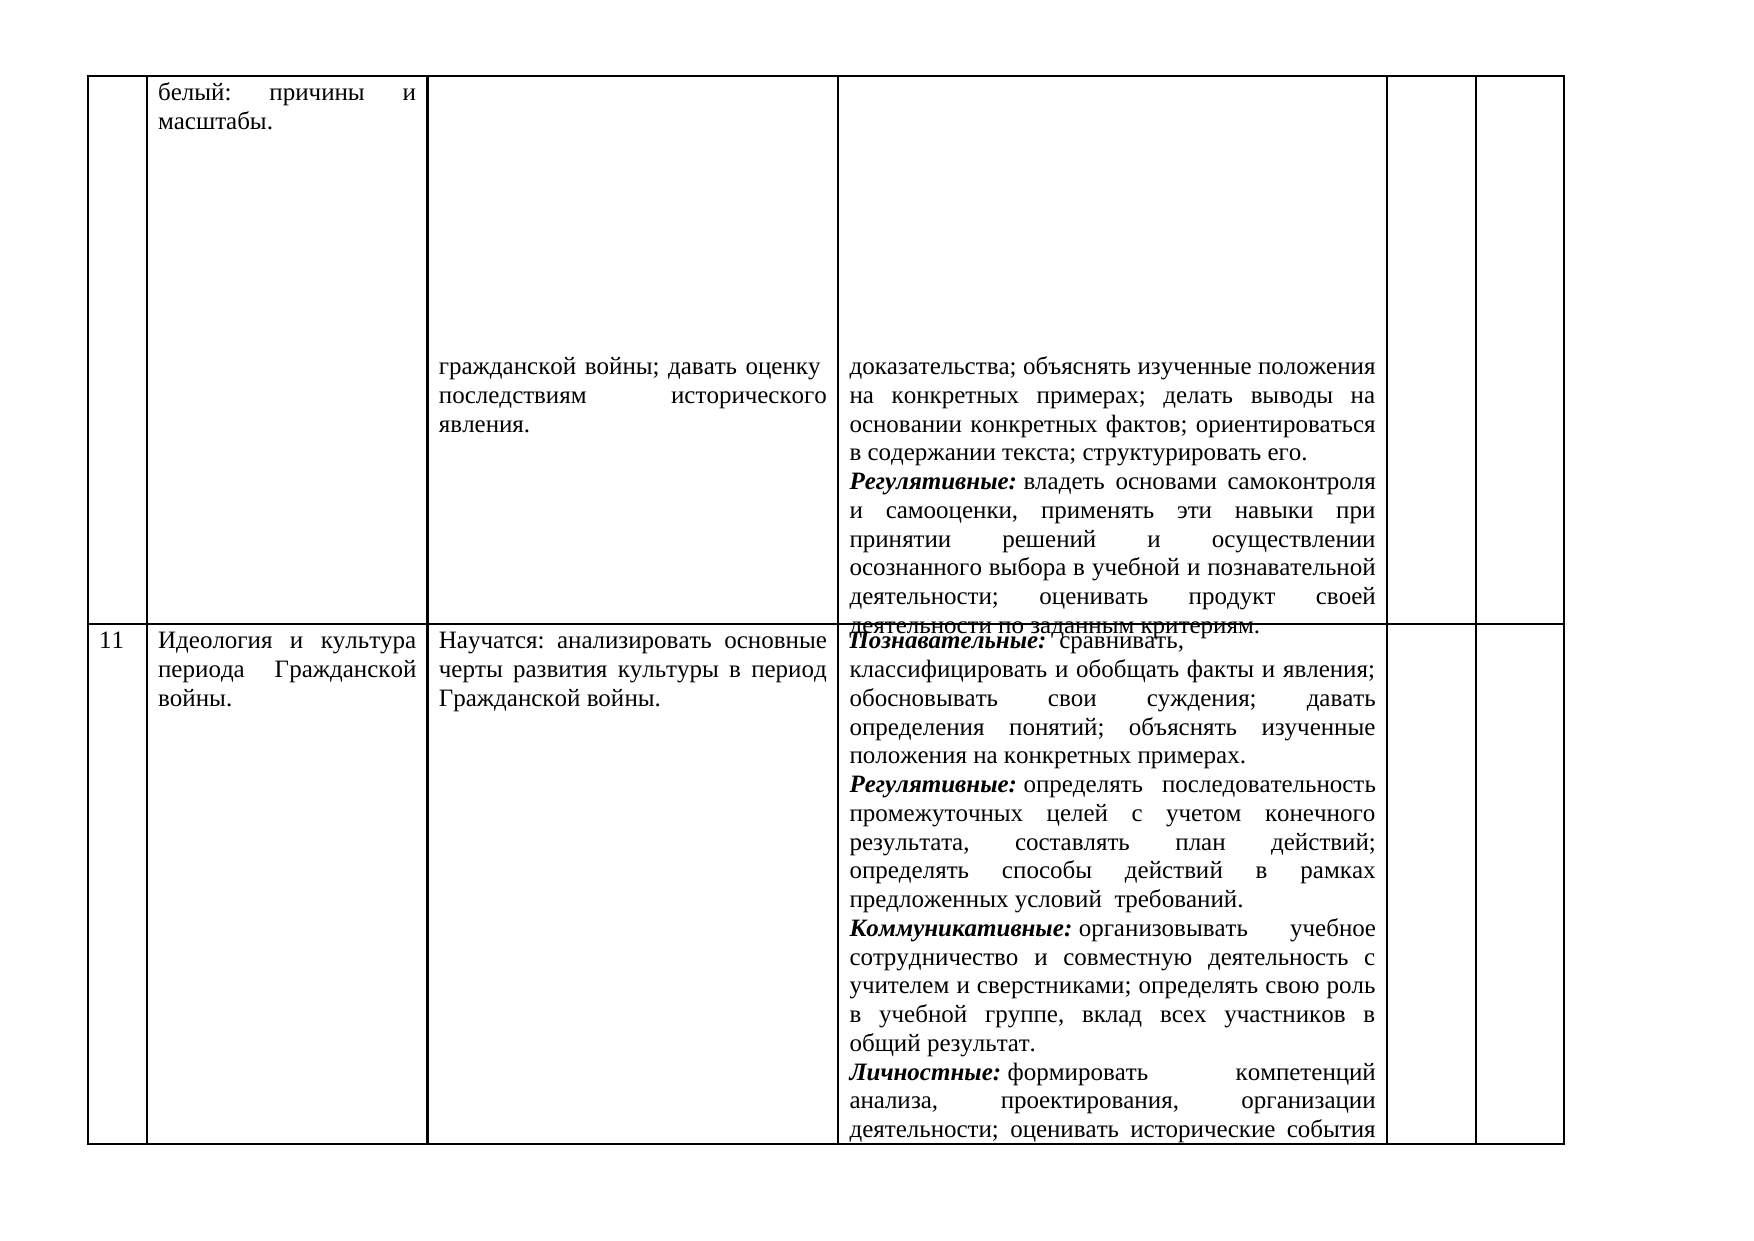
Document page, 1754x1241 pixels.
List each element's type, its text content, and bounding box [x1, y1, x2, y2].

table_cell [1477, 625, 1563, 1143]
table_cell [1565, 623, 1571, 1143]
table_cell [429, 625, 837, 1143]
table_cell 10 [89, 77, 146, 623]
table_cell [1477, 77, 1563, 623]
table_cell [1565, 75, 1571, 623]
table_cell [1388, 625, 1475, 1143]
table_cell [839, 625, 1386, 1143]
table_cell 11 [89, 625, 146, 1143]
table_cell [148, 77, 426, 623]
table_cell [1388, 77, 1475, 623]
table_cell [148, 625, 426, 1143]
